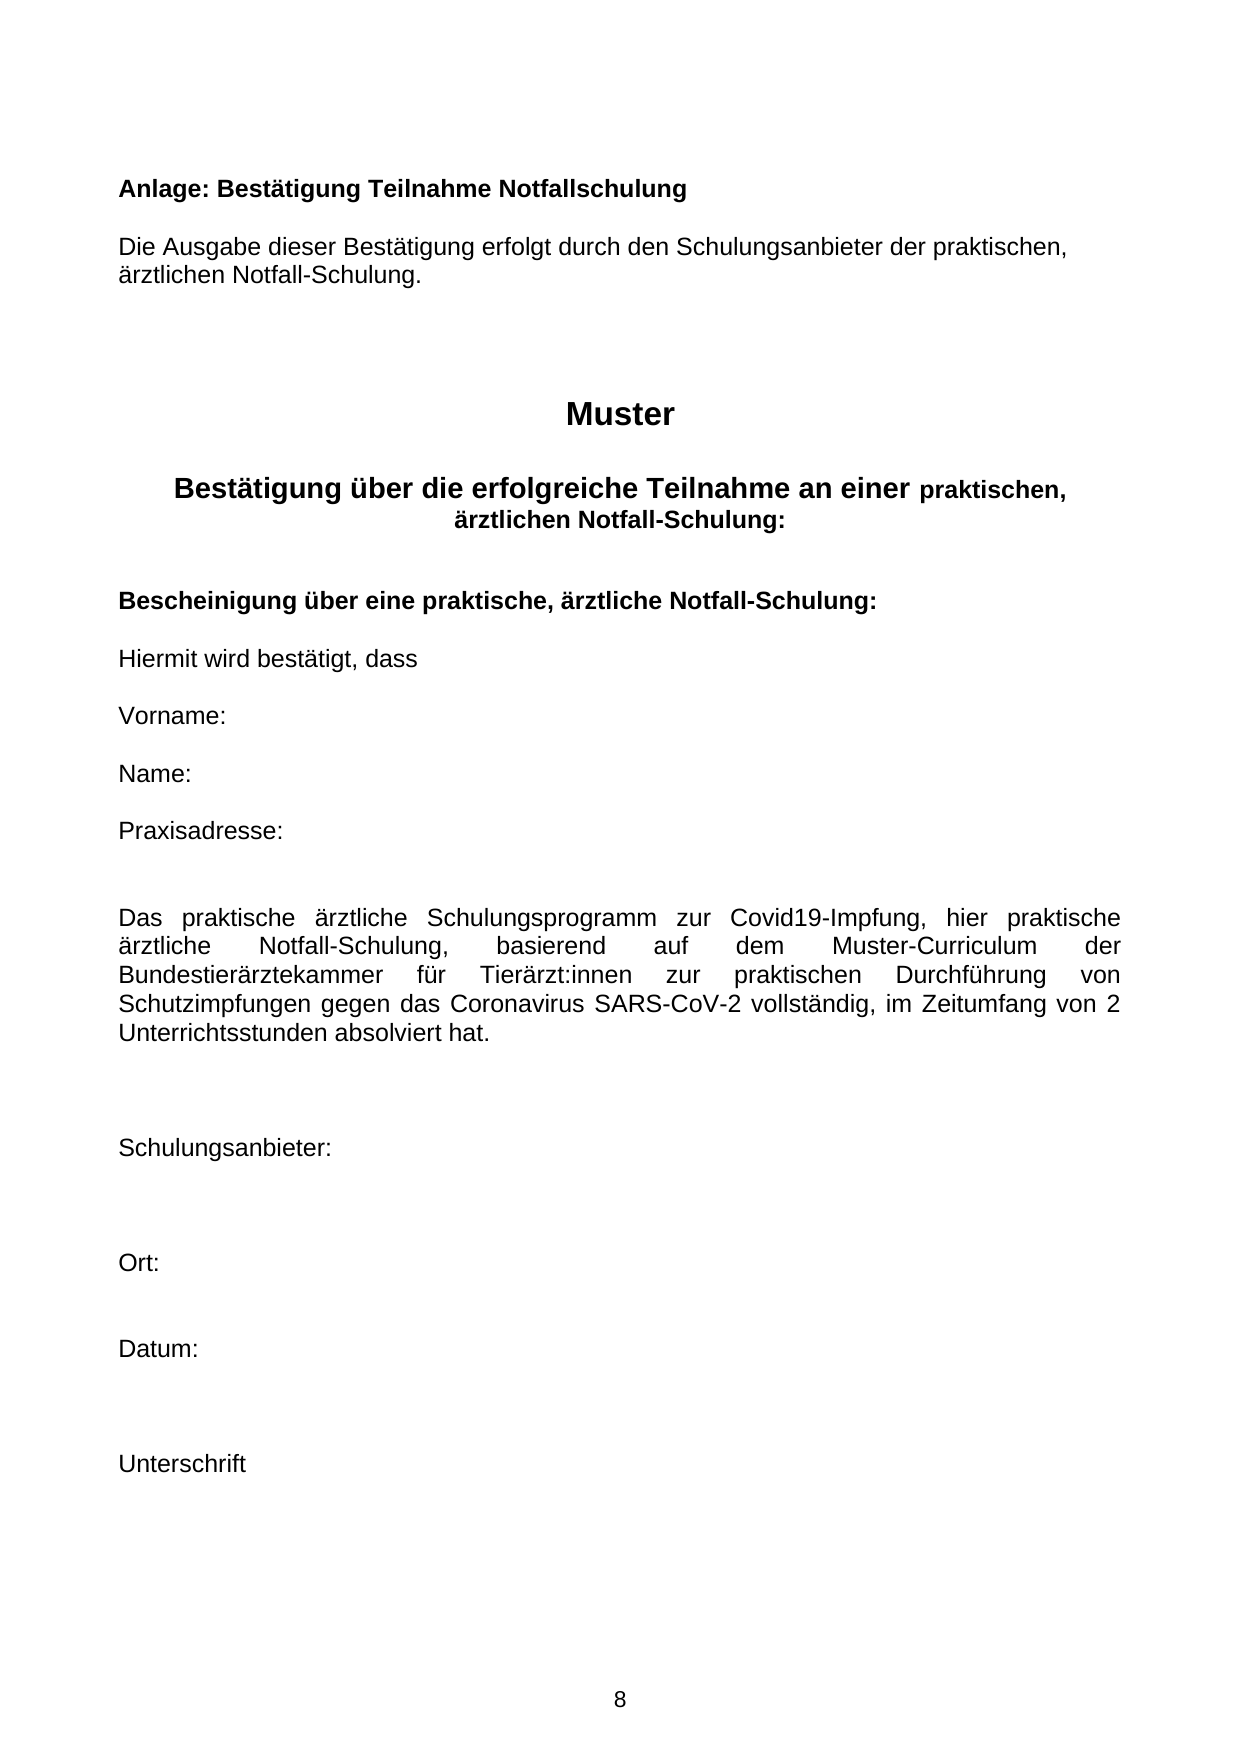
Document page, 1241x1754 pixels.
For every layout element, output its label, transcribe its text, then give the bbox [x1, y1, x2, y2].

text Muster [118, 394, 1122, 433]
text Vorname: [118, 701, 1122, 730]
text Bestätigung über die erfolgreiche Teilnahme an einer praktischen, ärztlichen Notfall-Schulung: [118, 471, 1122, 534]
text Bescheinigung über eine praktische, ärztliche Notfall-Schulung: [118, 586, 1122, 615]
text Hiermit wird bestätigt, dass [118, 644, 1122, 673]
text Schulungsanbieter: [118, 1133, 1122, 1161]
text Ort: [118, 1248, 1122, 1276]
text Die Ausgabe dieser Bestätigung erfolgt durch den Schulungsanbieter der praktischen, ärztlichen Notfall-Schulung. [118, 232, 1122, 289]
text Datum: [118, 1334, 1122, 1363]
text Anlage: Bestätigung Teilnahme Notfallschulung [118, 174, 1122, 203]
text Name: [118, 759, 1122, 788]
text Das praktische ärztliche Schulungsprogramm zur Covid19-Impfung, hier praktische ärztliche Notfall-Schulung, basierend auf dem Muster-Curriculum der Bundestierärztekammer für Tierärzt:innen zur praktischen Durchführung von Schutzimpfungen gegen das Coronavirus SARS-CoV-2 vollständig, im Zeitumfang von 2 Unterrichtsstunden absolviert hat. [118, 903, 1122, 1046]
text Unterschrift [118, 1449, 1122, 1478]
text Praxisadresse: [118, 816, 1122, 845]
